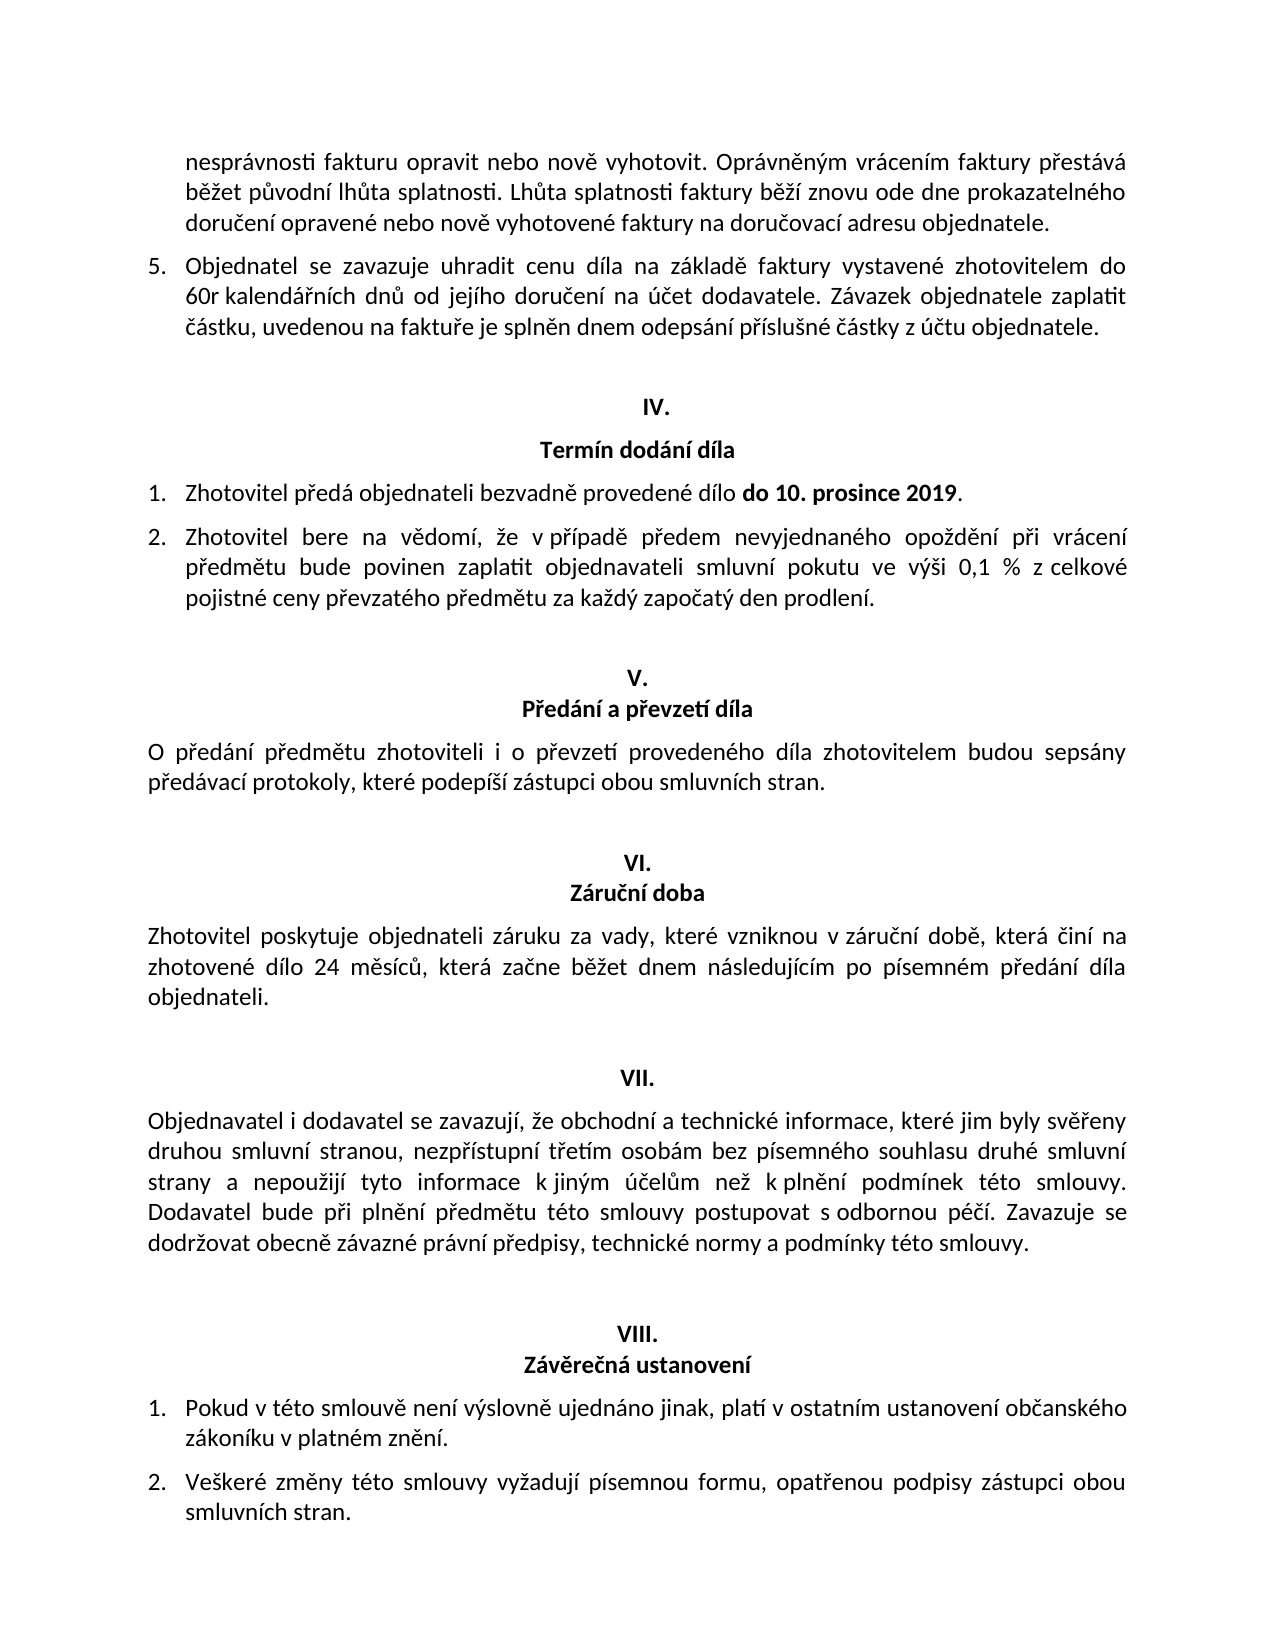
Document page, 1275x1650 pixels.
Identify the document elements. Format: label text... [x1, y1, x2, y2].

text VIII. [148, 1318, 1127, 1349]
text V. [148, 662, 1127, 693]
list Zhotovitel předá objednateli bezvadně provedené dílo do 10. prosince 2019. [148, 478, 1127, 508]
text VII. [148, 1062, 1127, 1092]
list Pokud v této smlouvě není výslovně ujednáno jinak, platí v ostatním ustanovení občanského zákoníku v platném znění. [148, 1392, 1127, 1453]
text Objednavatel i dodavatel se zavazují, že obchodní a technické informace, které jim byly svěřeny druhou smluvní stranou, nezpřístupní třetím osobám bez písemného souhlasu druhé smluvní strany a nepoužijí tyto informace k jiným účelům než k plnění podmínek této smlouvy. Dodavatel bude při plnění předmětu této smlouvy postupovat s odbornou péčí. Zavazuje se dodržovat obecně závazné právní předpisy, technické normy a podmínky této smlouvy. [148, 1105, 1127, 1257]
text IV. [185, 392, 1127, 422]
text VI. [148, 847, 1127, 877]
text O předání předmětu zhotoviteli i o převzetí provedeného díla zhotovitelem budou sepsány předávací protokoly, které podepíší zástupci obou smluvních stran. [148, 736, 1127, 797]
list Zhotovitel bere na vědomí, že v případě předem nevyjednaného opoždění při vrácení předmětu bude povinen zaplatit objednavateli smluvní pokutu ve výši 0,1 % z celkové pojistné ceny převzatého předmětu za každý započatý den prodlení. [148, 521, 1127, 612]
text Předání a převzetí díla [148, 693, 1127, 723]
text Zhotovitel poskytuje objednateli záruku za vady, které vzniknou v záruční době, která činí na zhotovené dílo 24 měsíců, která začne běžet dnem následujícím po písemném předání díla objednateli. [148, 920, 1127, 1012]
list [148, 146, 1127, 237]
text Termín dodání díla [148, 434, 1127, 465]
list Veškeré změny této smlouvy vyžadují písemnou formu, opatřenou podpisy zástupci obou smluvních stran. [148, 1466, 1127, 1527]
list Objednatel se zavazuje uhradit cenu díla na základě faktury vystavené zhotovitelem do 60r kalendářních dnů od jejího doručení na účet dodavatele. Závazek objednatele zaplatit částku, uvedenou na faktuře je splněn dnem odepsání příslušné částky z účtu objednatele. [148, 250, 1127, 342]
text Závěrečná ustanovení [148, 1349, 1127, 1379]
text Záruční doba [148, 877, 1127, 908]
